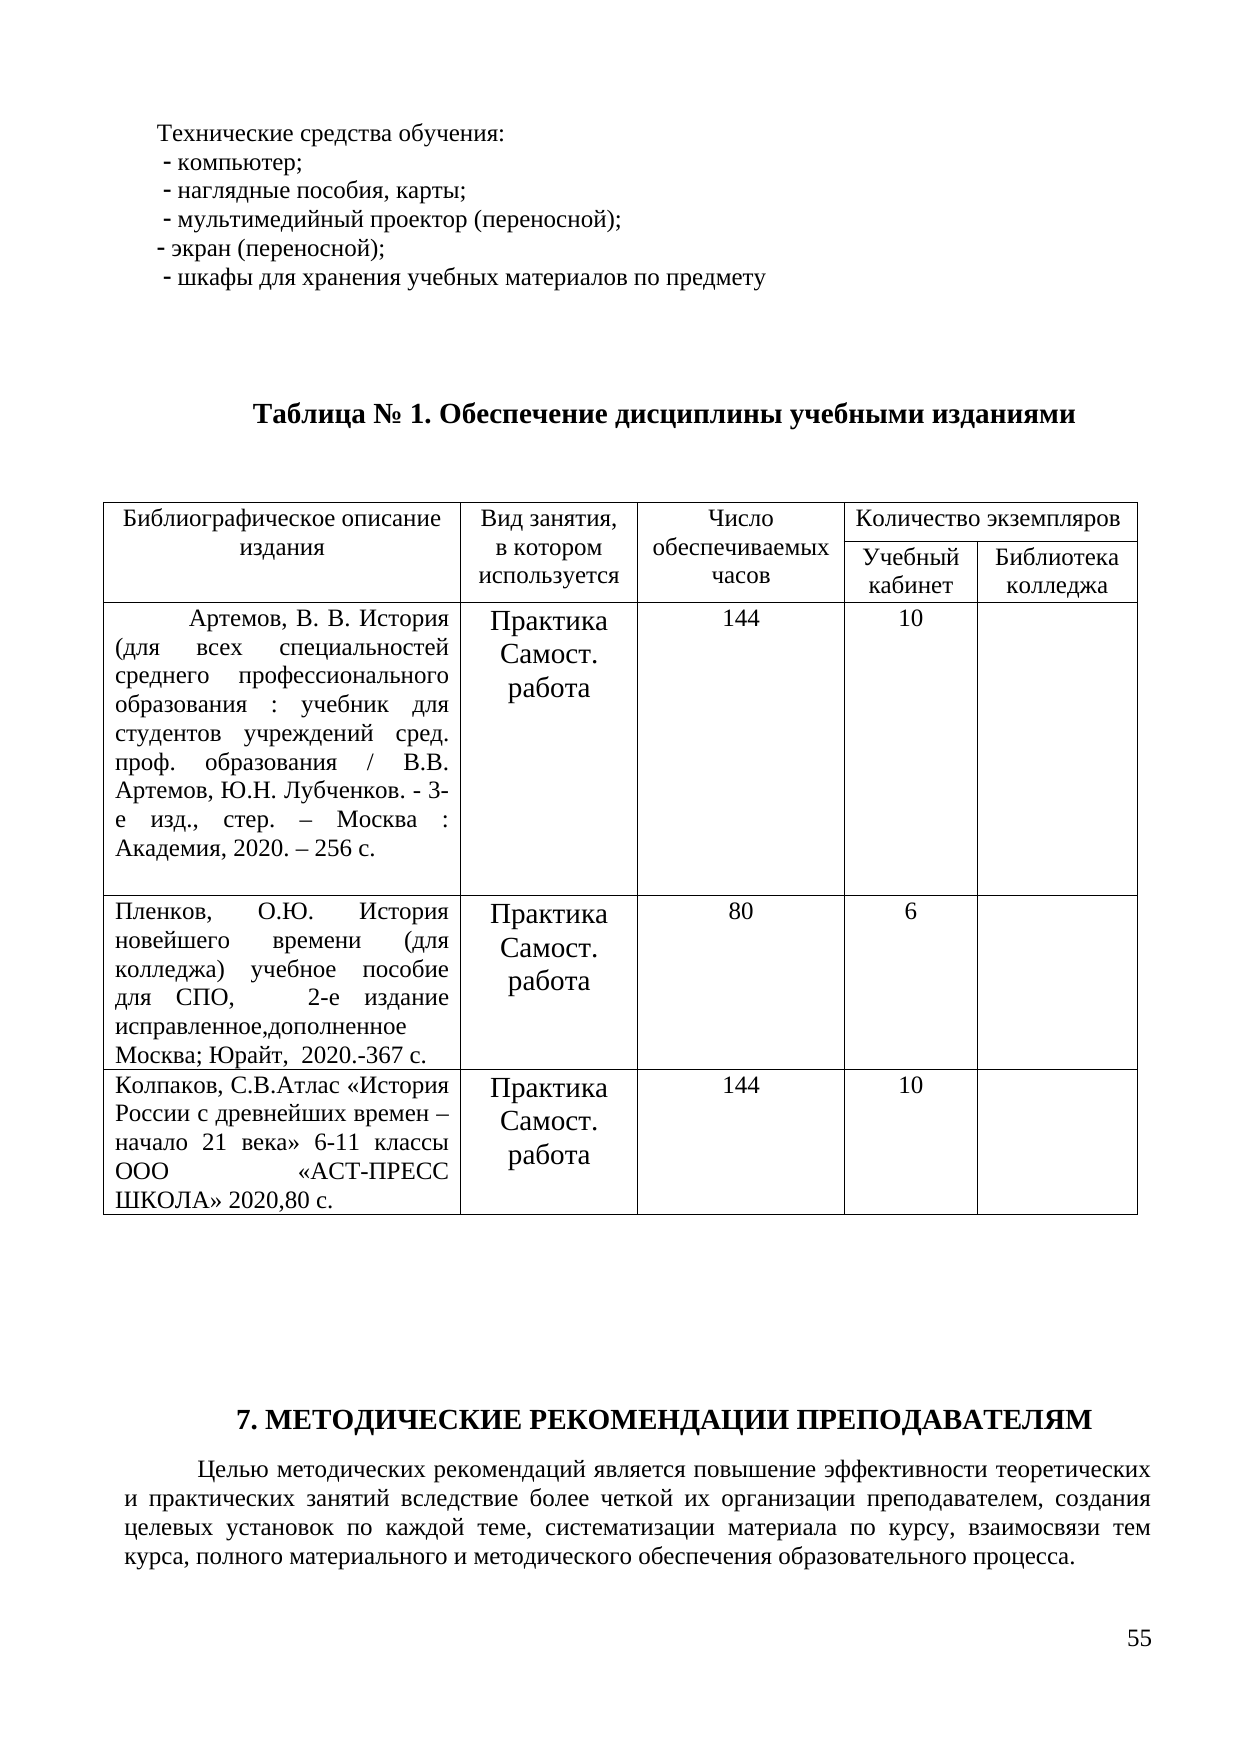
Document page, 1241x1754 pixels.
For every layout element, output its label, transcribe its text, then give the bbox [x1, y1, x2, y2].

table_cell 6 [845, 896, 977, 1069]
table_header Библиографическое описание издания [104, 503, 460, 602]
table_cell Пленков, О.Ю. История новейшего времени (для колледжа) учебное пособие для СПО, 2-е издание исправленное,дополненное Москва; Юрайт, 2020.-367 с. [104, 896, 460, 1069]
table_cell Колпаков, С.В.Атлас «История России с древнейших времен – начало 21 века» 6-11 классы ООО «АСТ-ПРЕСС ШКОЛА» 2020,80 с. [104, 1070, 460, 1213]
table_header Число обеспечиваемых часов [638, 503, 844, 602]
table_cell Артемов, В. В. История (для всех специальностей среднего профессионального образования : учебник для студентов учреждений сред. проф. образования / В.В. Артемов, Ю.Н. Лубченков. - 3-е изд., стер. – Москва : Академия, 2020. – 256 с. [104, 603, 460, 895]
text наглядные пособия, карты; [83, 176, 1152, 204]
table_cell Практика Самост. работа [461, 1070, 637, 1213]
text 7. МЕТОДИЧЕСКИЕ РЕКОМЕНДАЦИИ ПРЕПОДАВАТЕЛЯМ [177, 1402, 1152, 1435]
table_cell 10 [845, 603, 977, 895]
text экран (переносной); [83, 233, 1152, 262]
text Целью методических рекомендаций является повышение эффективности теоретических и практических занятий вследствие более четкой их организации преподавателем, создания целевых установок по каждой теме, систематизации материала по курсу, взаимосвязи тем курса, полного материального и методического обеспечения образовательного процесса. [124, 1454, 1152, 1569]
table_header Вид занятия, в котором используется [461, 503, 637, 602]
text Таблица № 1. Обеспечение дисциплины учебными изданиями [177, 396, 1152, 430]
text компьютер; [83, 147, 1152, 176]
table_cell 144 [638, 1070, 844, 1213]
table_header Количество экземпляров [845, 503, 1137, 541]
table_cell Учебный кабинет [845, 542, 977, 602]
text Технические средства обучения: [83, 118, 1152, 147]
table_cell Практика Самост. работа [461, 896, 637, 1069]
table_cell 144 [638, 603, 844, 895]
table_cell [978, 603, 1137, 895]
table_cell 10 [845, 1070, 977, 1213]
table_cell 80 [638, 896, 844, 1069]
table_cell Практика Самост. работа [461, 603, 637, 895]
text мультимедийный проектор (переносной); [83, 204, 1152, 233]
table_cell Библиотека колледжа [978, 542, 1137, 602]
text шкафы для хранения учебных материалов по предмету [83, 262, 1152, 291]
table_cell [978, 1070, 1137, 1213]
table_cell [978, 896, 1137, 1069]
